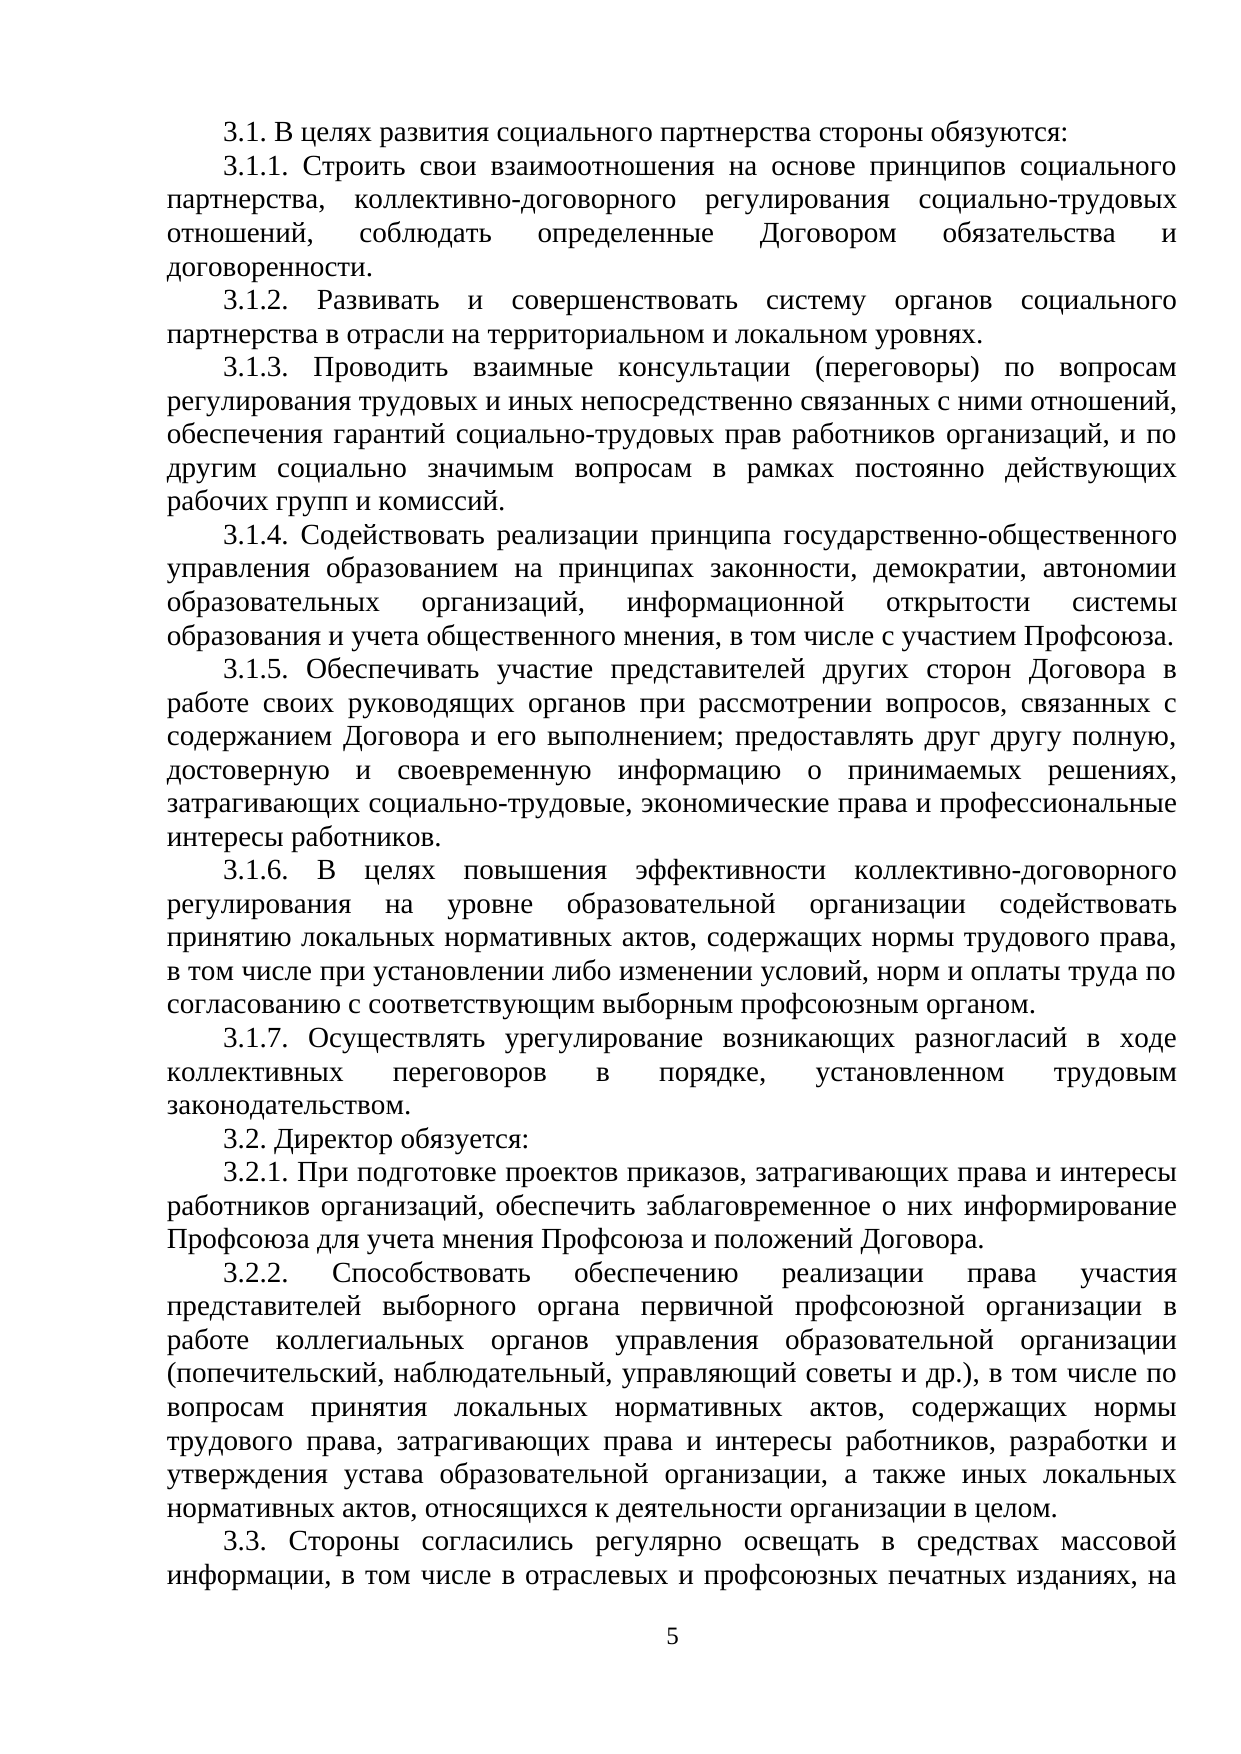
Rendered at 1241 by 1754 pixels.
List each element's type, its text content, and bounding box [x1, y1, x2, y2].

text 3.2.1. При подготовке проектов приказов, затрагивающих права и интересы работников организаций, обеспечить заблаговременное о них информирование Профсоюза для учета мнения Профсоюза и положений Договора. [167, 1154, 1178, 1255]
text 3.2.2. Способствовать обеспечению реализации права участия представителей выборного органа первичной профсоюзной организации в работе коллегиальных органов управления образовательной организации (попечительский, наблюдательный, управляющий советы и др.), в том числе по вопросам принятия локальных нормативных актов, содержащих нормы трудового права, затрагивающих права и интересы работников, разработки и утверждения устава образовательной организации, а также иных локальных нормативных актов, относящихся к деятельности организации в целом. [167, 1255, 1178, 1523]
text 3.1.2. Развивать и совершенствовать систему органов социального партнерства в отрасли на территориальном и локальном уровнях. [167, 282, 1178, 349]
text 3.1.3. Проводить взаимные консультации (переговоры) по вопросам регулирования трудовых и иных непосредственно связанных с ними отношений, обеспечения гарантий социально-трудовых прав работников организаций, и по другим социально значимым вопросам в рамках постоянно действующих рабочих групп и комиссий. [167, 349, 1178, 517]
text 3.2. Директор обязуется: [167, 1121, 1178, 1154]
text 3.1.7. Осуществлять урегулирование возникающих разногласий в ходе коллективных переговоров в порядке, установленном трудовым законодательством. [167, 1020, 1178, 1121]
text 3.1. В целях развития социального партнерства стороны обязуются: [167, 114, 1178, 148]
text 3.1.6. В целях повышения эффективности коллективно-договорного регулирования на уровне образовательной организации содействовать принятию локальных нормативных актов, содержащих нормы трудового права, в том числе при установлении либо изменении условий, норм и оплаты труда по согласованию с соответствующим выборным профсоюзным органом. [167, 852, 1178, 1020]
text 3.1.1. Строить свои взаимоотношения на основе принципов социального партнерства, коллективно-договорного регулирования социально-трудовых отношений, соблюдать определенные Договором обязательства и договоренности. [167, 148, 1178, 282]
text 3.1.4. Содействовать реализации принципа государственно-общественного управления образованием на принципах законности, демократии, автономии образовательных организаций, информационной открытости системы образования и учета общественного мнения, в том числе с участием Профсоюза. [167, 517, 1178, 651]
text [167, 1523, 1178, 1590]
text 3.1.5. Обеспечивать участие представителей других сторон Договора в работе своих руководящих органов при рассмотрении вопросов, связанных с содержанием Договора и его выполнением; предоставлять друг другу полную, достоверную и своевременную информацию о принимаемых решениях, затрагивающих социально-трудовые, экономические права и профессиональные интересы работников. [167, 651, 1178, 852]
